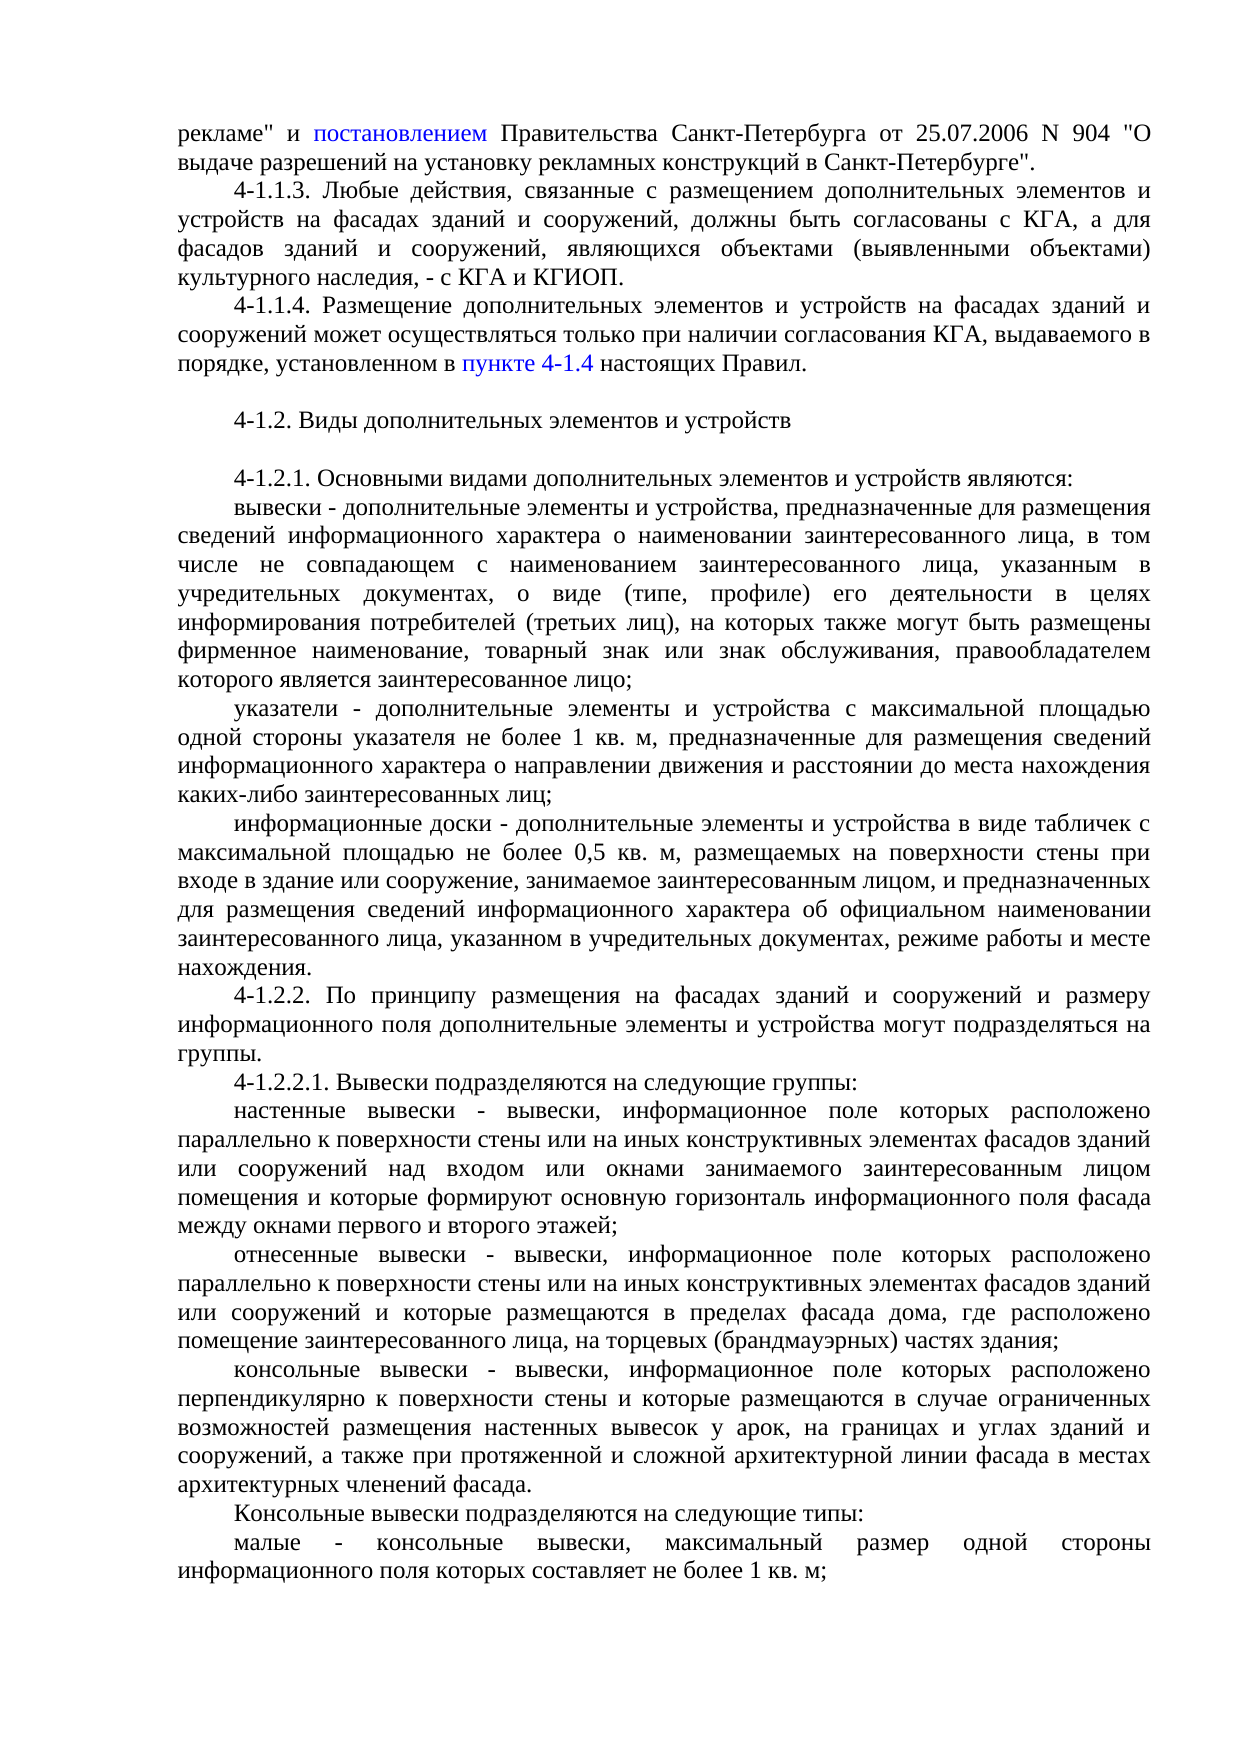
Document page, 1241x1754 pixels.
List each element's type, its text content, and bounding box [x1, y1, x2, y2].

text 4-1.2.2.1. Вывески подразделяются на следующие группы: [177, 1067, 1152, 1096]
text 4-1.2.2. По принципу размещения на фасадах зданий и сооружений и размеру информационного поля дополнительные элементы и устройства могут подразделяться на группы. [177, 981, 1152, 1067]
text вывески - дополнительные элементы и устройства, предназначенные для размещения сведений информационного характера о наименовании заинтересованного лица, в том числе не совпадающем с наименованием заинтересованного лица, указанным в учредительных документах, о виде (типе, профиле) его деятельности в целях информирования потребителей (третьих лиц), на которых также могут быть размещены фирменное наименование, товарный знак или знак обслуживания, правообладателем которого является заинтересованное лицо; [177, 492, 1152, 693]
text настенные вывески - вывески, информационное поле которых расположено параллельно к поверхности стены или на иных конструктивных элементах фасадов зданий или сооружений над входом или окнами занимаемого заинтересованным лицом помещения и которые формируют основную горизонталь информационного поля фасада между окнами первого и второго этажей; [177, 1096, 1152, 1239]
text 4-1.2.1. Основными видами дополнительных элементов и устройств являются: [177, 463, 1152, 492]
text 4-1.1.3. Любые действия, связанные с размещением дополнительных элементов и устройств на фасадах зданий и сооружений, должны быть согласованы с КГА, а для фасадов зданий и сооружений, являющихся объектами (выявленными объектами) культурного наследия, - с КГА и КГИОП. [177, 176, 1152, 291]
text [177, 118, 1152, 176]
text указатели - дополнительные элементы и устройства с максимальной площадью одной стороны указателя не более 1 кв. м, предназначенные для размещения сведений информационного характера о направлении движения и расстоянии до места нахождения каких-либо заинтересованных лиц; [177, 693, 1152, 808]
text информационные доски - дополнительные элементы и устройства в виде табличек с максимальной площадью не более 0,5 кв. м, размещаемых на поверхности стены при входе в здание или сооружение, занимаемое заинтересованным лицом, и предназначенных для размещения сведений информационного характера об официальном наименовании заинтересованного лица, указанном в учредительных документах, режиме работы и месте нахождения. [177, 808, 1152, 981]
text отнесенные вывески - вывески, информационное поле которых расположено параллельно к поверхности стены или на иных конструктивных элементах фасадов зданий или сооружений и которые размещаются в пределах фасада дома, где расположено помещение заинтересованного лица, на торцевых (брандмауэрных) частях здания; [177, 1239, 1152, 1354]
text 4-1.1.4. Размещение дополнительных элементов и устройств на фасадах зданий и сооружений может осуществляться только при наличии согласования КГА, выдаваемого в порядке, установленном в пункте 4-1.4 настоящих Правил. [177, 291, 1152, 377]
text малые - консольные вывески, максимальный размер одной стороны информационного поля которых составляет не более 1 кв. м; [177, 1527, 1152, 1584]
text консольные вывески - вывески, информационное поле которых расположено перпендикулярно к поверхности стены и которые размещаются в случае ограниченных возможностей размещения настенных вывесок у арок, на границах и углах зданий и сооружений, а также при протяженной и сложной архитектурной линии фасада в местах архитектурных членений фасада. [177, 1354, 1152, 1498]
text 4-1.2. Виды дополнительных элементов и устройств [177, 406, 1152, 434]
text Консольные вывески подразделяются на следующие типы: [177, 1498, 1152, 1527]
